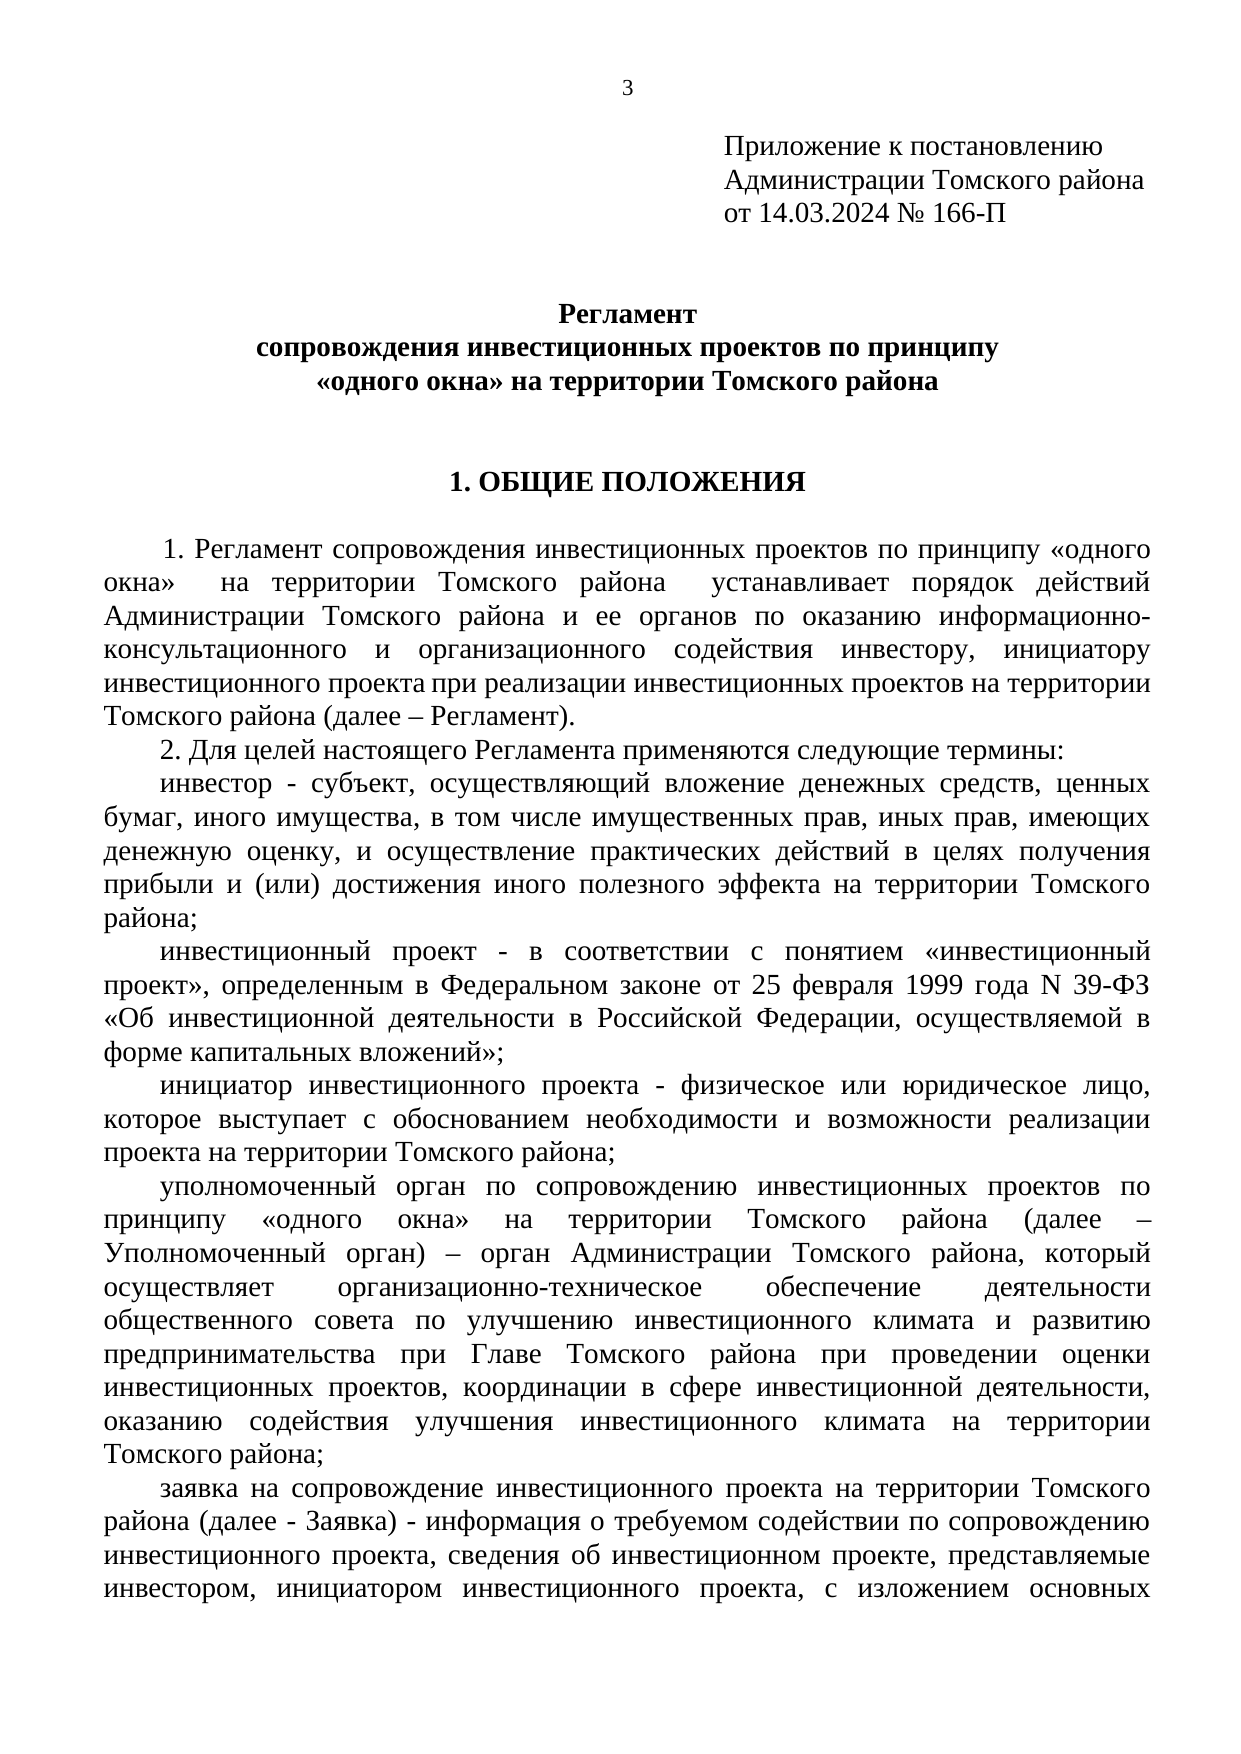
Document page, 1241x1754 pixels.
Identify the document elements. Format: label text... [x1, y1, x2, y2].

text 1. Регламент сопровождения инвестиционных проектов по принципу «одного окна» на территории Томского района устанавливает порядок действий Администрации Томского района и ее органов по оказанию информационно-консультационного и организационного содействия инвестору, инициатору инвестиционного проекта при реализации инвестиционных проектов на территории Томского района (далее – Регламент). [103, 531, 1152, 732]
text уполномоченный орган по сопровождению инвестиционных проектов по принципу «одного окна» на территории Томского района (далее – Уполномоченный орган) – орган Администрации Томского района, который осуществляет организационно-техническое обеспечение деятельности общественного совета по улучшению инвестиционного климата и развитию предпринимательства при Главе Томского района при проведении оценки инвестиционных проектов, координации в сфере инвестиционной деятельности, оказанию содействия улучшения инвестиционного климата на территории Томского района; [103, 1168, 1152, 1470]
text инициатор инвестиционного проекта - физическое или юридическое лицо, которое выступает с обоснованием необходимости и возможности реализации проекта на территории Томского района; [103, 1067, 1152, 1168]
text Администрации Томского района от 14.03.2024 № 166-П [723, 162, 1152, 229]
text инвестор - субъект, осуществляющий вложение денежных средств, ценных бумаг, иного имущества, в том числе имущественных прав, иных прав, имеющих денежную оценку, и осуществление практических действий в целях получения прибыли и (или) достижения иного полезного эффекта на территории Томского района; [103, 766, 1152, 933]
text инвестиционный проект - в соответствии с понятием «инвестиционный проект», определенным в Федеральном законе от 25 февраля 1999 года N 39-ФЗ «Об инвестиционной деятельности в Российской Федерации, осуществляемой в форме капитальных вложений»; [103, 933, 1152, 1067]
text «одного окна» на территории Томского района [103, 363, 1152, 397]
text Приложение к постановлению [723, 128, 1152, 162]
text Регламент [103, 296, 1152, 329]
text 2. Для целей настоящего Регламента применяются следующие термины: [103, 732, 1152, 766]
text 1. ОБЩИЕ ПОЛОЖЕНИЯ [103, 464, 1152, 497]
text сопровождения инвестиционных проектов по принципу [103, 329, 1152, 363]
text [103, 1470, 1152, 1604]
